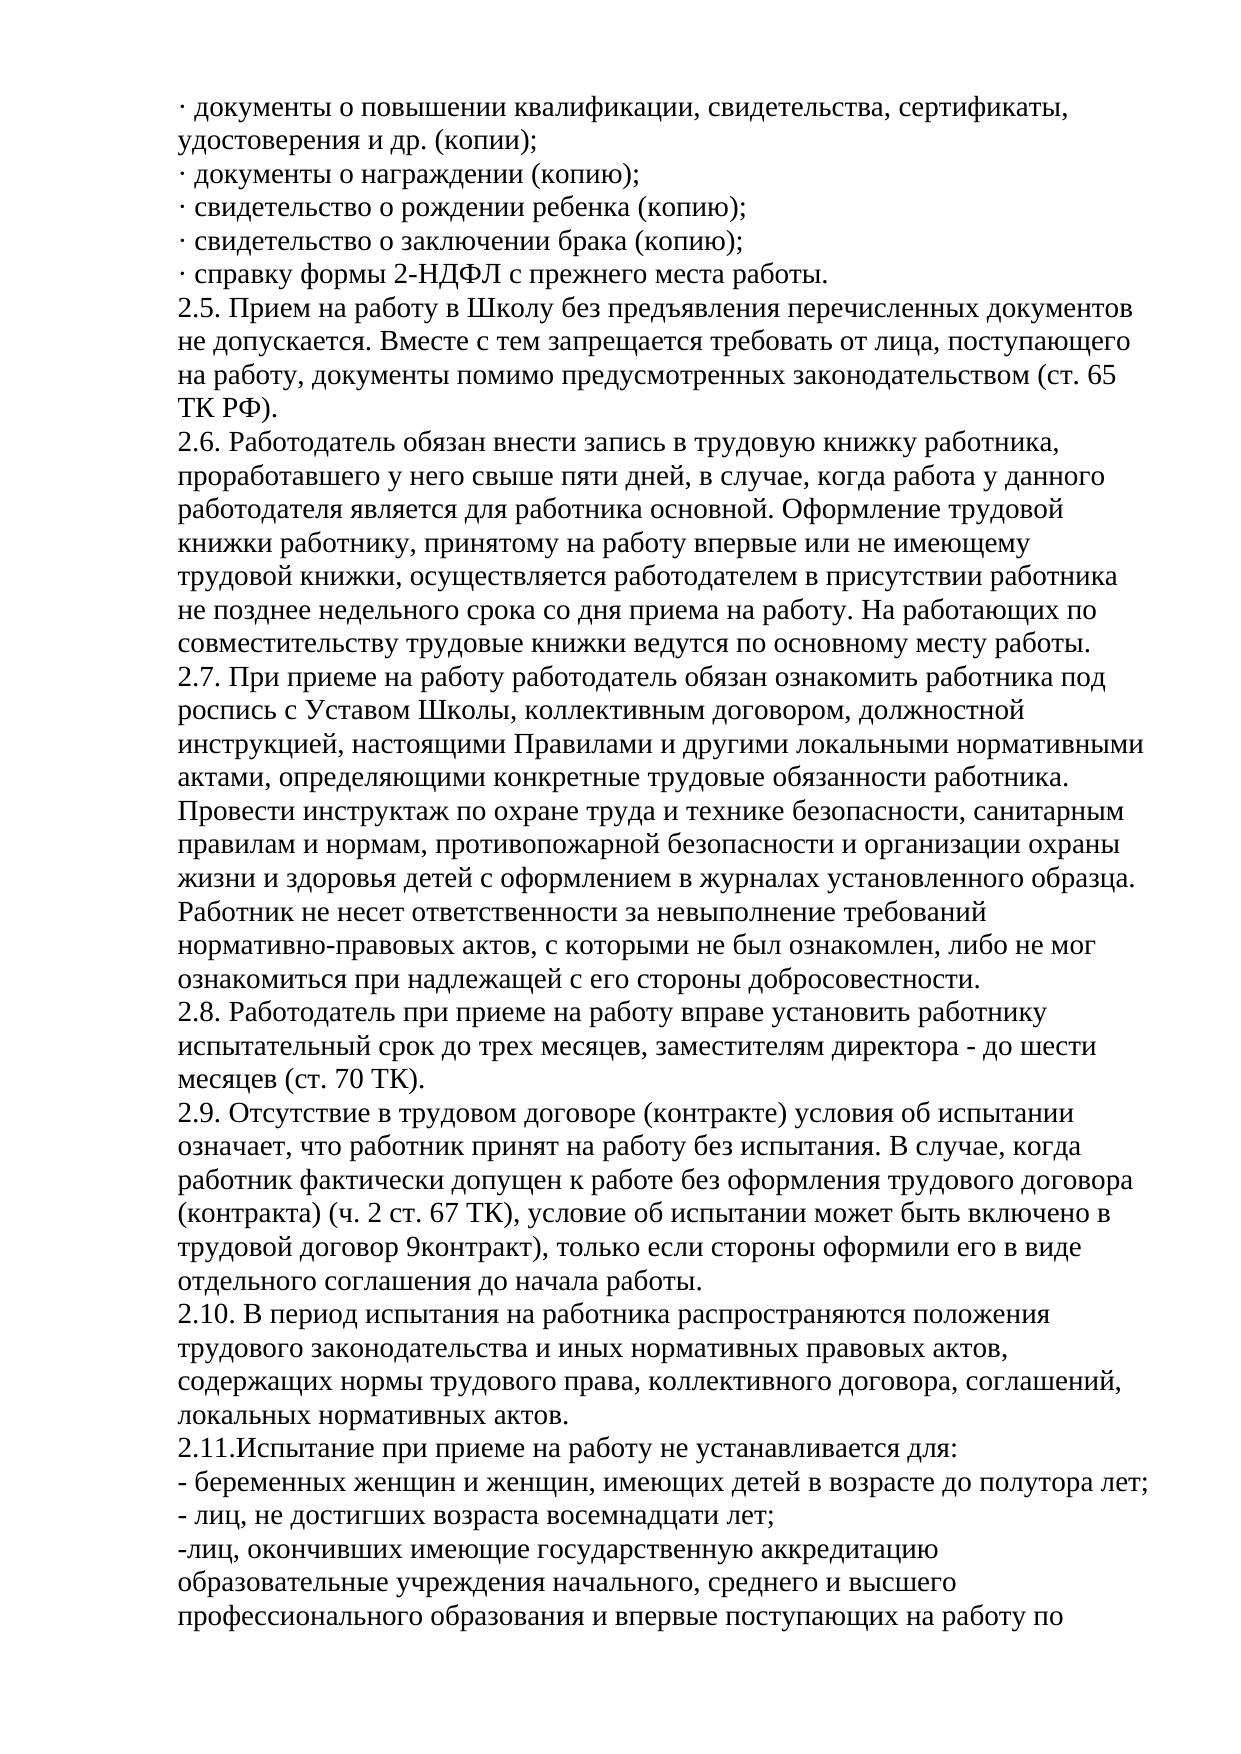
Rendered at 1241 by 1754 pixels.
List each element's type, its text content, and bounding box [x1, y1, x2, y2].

text · документы о повышении квалификации, свидетельства, сертификаты, удостоверения и др. (копии); [177, 89, 1152, 156]
text работодателя является для работника основной. Оформление трудовой книжки работнику, принятому на работу впервые или не имеющему трудовой книжки, осуществляется работодателем в присутствии работника не позднее недельного срока со дня приема на работу. На работающих по совместительству трудовые книжки ведутся по основному месту работы. [177, 491, 1152, 659]
text 2.9. Отсутствие в трудовом договоре (контракте) условия об испытании означает, что работник принят на работу без испытания. В случае, когда работник фактически допущен к работе без оформления трудового договора (контракта) (ч. 2 ст. 67 ТК), условие об испытании может быть включено в трудовой договор 9контракт), только если стороны оформили его в виде отдельного соглашения до начала работы. [177, 1095, 1152, 1296]
text · свидетельство о рождении ребенка (копию); [177, 189, 1152, 223]
text 2.5. Прием на работу в Школу без предъявления перечисленных документов не допускается. Вместе с тем запрещается требовать от лица, поступающего на работу, документы помимо предусмотренных законодательством (ст. 65 ТК РФ). [177, 290, 1152, 424]
text 2.8. Работодатель при приеме на работу вправе установить работнику [177, 994, 1152, 1028]
text 2.6. Работодатель обязан внести запись в трудовую книжку работника, [177, 424, 1152, 458]
text 2.10. В период испытания на работника распространяются положения трудового законодательства и иных нормативных правовых актов, содержащих нормы трудового права, коллективного договора, соглашений, локальных нормативных актов. [177, 1296, 1152, 1430]
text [177, 1531, 1152, 1632]
text - лиц, не достигших возраста восемнадцати лет; [177, 1497, 1152, 1531]
text 2.11.Испытание при приеме на работу не устанавливается для: [177, 1430, 1152, 1464]
text испытательный срок до трех месяцев, заместителям директора - до шести месяцев (ст. 70 ТК). [177, 1028, 1152, 1095]
text 2.7. При приеме на работу работодатель обязан ознакомить работника под роспись с Уставом Школы, коллективным договором, должностной инструкцией, настоящими Правилами и другими локальными нормативными актами, определяющими конкретные трудовые обязанности работника. Провести инструктаж по охране труда и технике безопасности, санитарным правилам и нормам, противопожарной безопасности и организации охраны жизни и здоровья детей с оформлением в журналах установленного образца. Работник не несет ответственности за невыполнение требований нормативно-правовых актов, с которыми не был ознакомлен, либо не мог ознакомиться при надлежащей с его стороны добросовестности. [177, 659, 1152, 994]
text - беременных женщин и женщин, имеющих детей в возрасте до полутора лет; [177, 1464, 1152, 1497]
text · свидетельство о заключении брака (копию); [177, 223, 1152, 256]
text проработавшего у него свыше пяти дней, в случае, когда работа у данного [177, 458, 1152, 491]
text · справку формы 2-НДФЛ с прежнего места работы. [177, 256, 1152, 290]
text · документы о награждении (копию); [177, 156, 1152, 189]
